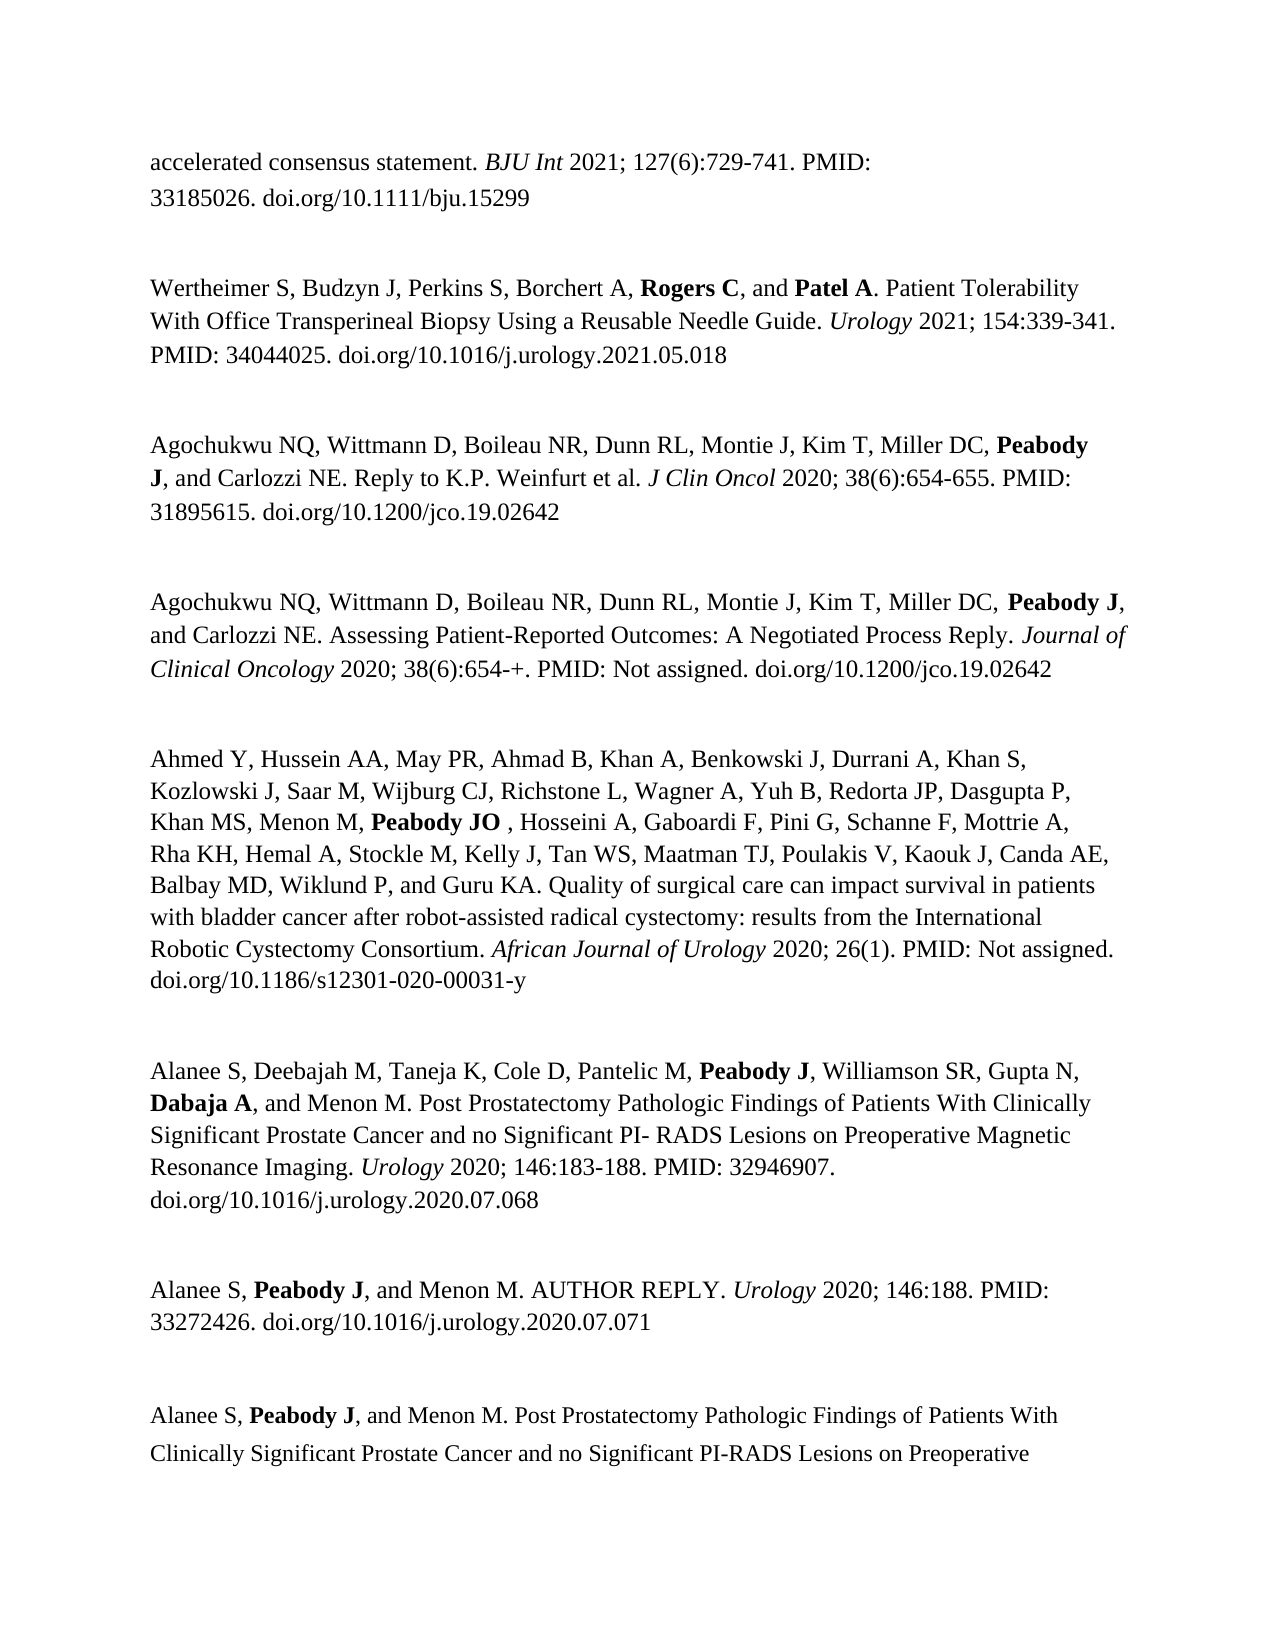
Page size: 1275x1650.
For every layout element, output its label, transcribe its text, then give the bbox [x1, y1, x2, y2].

text Alanee S, Deebajah M, Taneja K, Cole D, Pantelic M, Peabody J, Williamson SR, Gupta N, Dabaja A, and Menon M. Post Prostatectomy Pathologic Findings of Patients With Clinically Significant Prostate Cancer and no Significant PI- RADS Lesions on Preoperative Magnetic Resonance Imaging. Urology 2020; 146:183-188. PMID: 32946907. doi.org/10.1016/j.urology.2020.07.068 [150, 1056, 1092, 1213]
text Alanee S, Peabody J, and Menon M. AUTHOR REPLY. Urology 2020; 146:188. PMID: [150, 1275, 1125, 1304]
text Agochukwu NQ, Wittmann D, Boileau NR, Dunn RL, Montie J, Kim T, Miller DC, Peabody J, and Carlozzi NE. Assessing Patient-Reported Outcomes: A Negotiated Process Reply. Journal of Clinical Oncology 2020; 38(6):654-+. PMID: Not assigned. doi.org/10.1200/jco.19.02642 [150, 587, 1125, 682]
text 33272426. doi.org/10.1016/j.urology.2020.07.071 [150, 1307, 1125, 1335]
text Wertheimer S, Budzyn J, Perkins S, Borchert A, Rogers C, and Patel A. Patient Tolerability With Office Transperineal Biopsy Using a Reusable Needle Guide. Urology 2021; 154:339-341. PMID: 34044025. doi.org/10.1016/j.urology.2021.05.018 [150, 273, 1117, 368]
text Agochukwu NQ, Wittmann D, Boileau NR, Dunn RL, Montie J, Kim T, Miller DC, Peabody J, and Carlozzi NE. Reply to K.P. Weinfurt et al. J Clin Oncol 2020; 38(6):654-655. PMID: 31895615. doi.org/10.1200/jco.19.02642 [150, 430, 1112, 526]
text Ahmed Y, Hussein AA, May PR, Ahmad B, Khan A, Benkowski J, Durrani A, Khan S, Kozlowski J, Saar M, Wijburg CJ, Richstone L, Wagner A, Yuh B, Redorta JP, Dasgupta P, Khan MS, Menon M, Peabody JO , Hosseini A, Gaboardi F, Pini G, Schanne F, Mottrie A, Rha KH, Hemal A, Stockle M, Kelly J, Tan WS, Maatman TJ, Poulakis V, Kaouk J, Canda AE, Balbay MD, Wiklund P, and Guru KA. Quality of surgical care can impact survival in patients with bladder cancer after robot-assisted radical cystectomy: results from the International Robotic Cystectomy Consortium. African Journal of Urology 2020; 26(1). PMID: Not assigned. doi.org/10.1186/s12301-020-00031-y [150, 744, 1114, 994]
text accelerated consensus statement. BJU Int 2021; 127(6):729-741. PMID: 33185026. doi.org/10.1111/bju.15299 [150, 147, 983, 212]
text Alanee S, Peabody J, and Menon M. Post Prostatectomy Pathologic Findings of Patients With Clinically Significant Prostate Cancer and no Significant PI-RADS Lesions on Preoperative [150, 1402, 1098, 1467]
